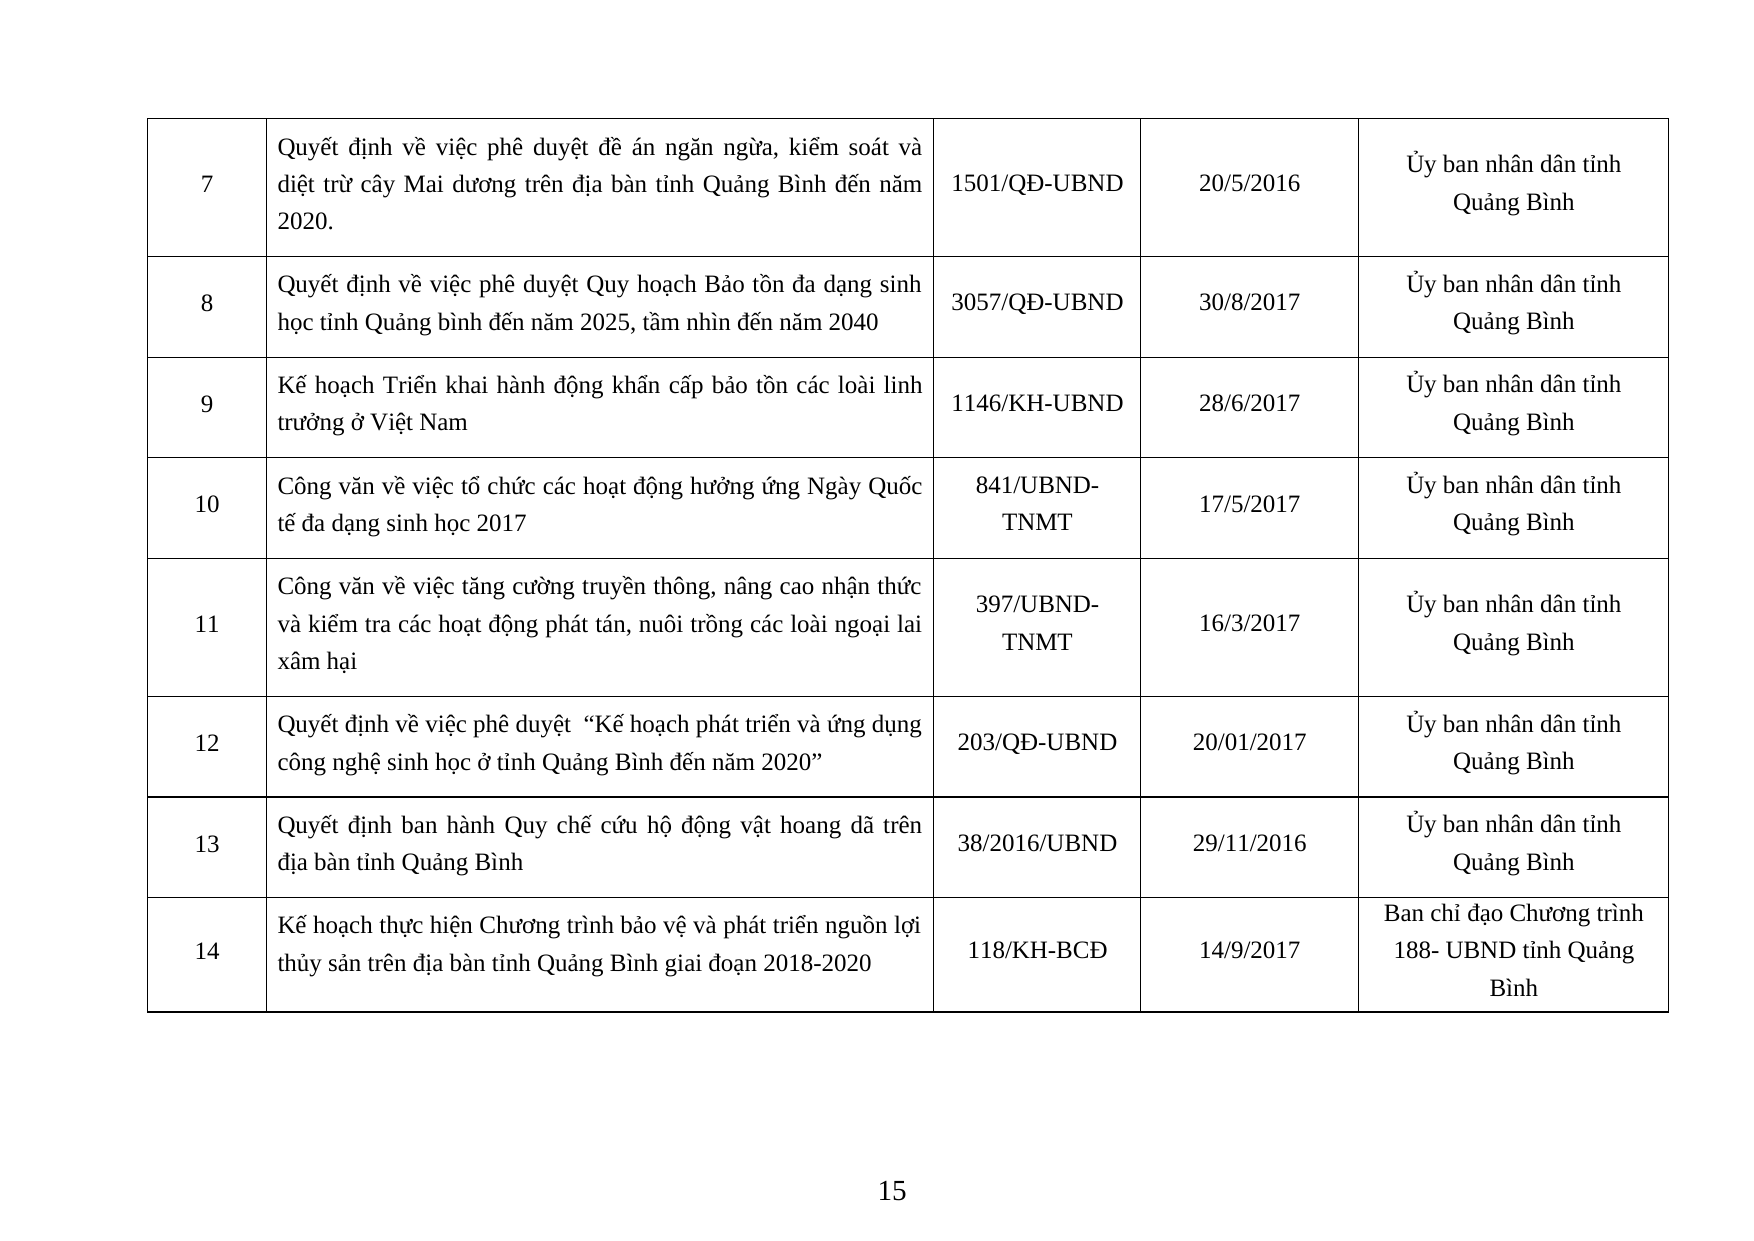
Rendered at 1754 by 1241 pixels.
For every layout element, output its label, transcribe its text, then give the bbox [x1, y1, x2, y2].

table_cell 841/UBND-TNMT [934, 458, 1140, 558]
table_cell Công văn về việc tổ chức các hoạt động hưởng ứng Ngày Quốc tế đa dạng sinh học 2017 [267, 458, 933, 558]
table_cell Quyết định về việc phê duyệt “Kế hoạch phát triển và ứng dụng công nghệ sinh học ở tỉnh Quảng Bình đến năm 2020” [267, 697, 933, 796]
table_cell Công văn về việc tăng cường truyền thông, nâng cao nhận thức và kiểm tra các hoạt động phát tán, nuôi trồng các loài ngoại lai xâm hại [267, 559, 933, 696]
table_cell 16/3/2017 [1141, 559, 1358, 696]
table_cell Ủy ban nhân dân tỉnh Quảng Bình [1359, 559, 1668, 696]
table_cell Ủy ban nhân dân tỉnh Quảng Bình [1359, 358, 1668, 457]
table_cell Quyết định về việc phê duyệt Quy hoạch Bảo tồn đa dạng sinh học tỉnh Quảng bình đến năm 2025, tầm nhìn đến năm 2040 [267, 257, 933, 357]
table_cell [148, 458, 266, 558]
table_cell Quyết định ban hành Quy chế cứu hộ động vật hoang dã trên địa bàn tỉnh Quảng Bình [267, 798, 933, 897]
table_cell 29/11/2016 [1141, 798, 1358, 897]
table_cell 30/8/2017 [1141, 257, 1358, 357]
table_cell [148, 257, 266, 357]
table_cell 14/9/2017 [1141, 898, 1358, 1011]
table_cell 20/5/2016 [1141, 119, 1358, 256]
table_cell Kế hoạch Triển khai hành động khẩn cấp bảo tồn các loài linh trưởng ở Việt Nam [267, 358, 933, 457]
table_cell Ủy ban nhân dân tỉnh Quảng Bình [1359, 798, 1668, 897]
table_cell [148, 798, 266, 897]
table_cell Kế hoạch thực hiện Chương trình bảo vệ và phát triển nguồn lợi thủy sản trên địa bàn tỉnh Quảng Bình giai đoạn 2018-2020 [267, 898, 933, 1011]
table_cell [148, 358, 266, 457]
table_cell Ủy ban nhân dân tỉnh Quảng Bình [1359, 697, 1668, 796]
table_cell 17/5/2017 [1141, 458, 1358, 558]
table_cell 118/KH-BCĐ [934, 898, 1140, 1011]
table_cell 20/01/2017 [1141, 697, 1358, 796]
table_cell Quyết định về việc phê duyệt đề án ngăn ngừa, kiểm soát và diệt trừ cây Mai dương trên địa bàn tỉnh Quảng Bình đến năm 2020. [267, 119, 933, 256]
table_cell 1146/KH-UBND [934, 358, 1140, 457]
table_cell 28/6/2017 [1141, 358, 1358, 457]
table_cell [148, 898, 266, 1011]
table_cell 1501/QĐ-UBND [934, 119, 1140, 256]
table_cell 397/UBND-TNMT [934, 559, 1140, 696]
table_cell Ủy ban nhân dân tỉnh Quảng Bình [1359, 458, 1668, 558]
table_cell 3057/QĐ-UBND [934, 257, 1140, 357]
table_cell Ban chỉ đạo Chương trình 188- UBND tỉnh Quảng Bình [1359, 898, 1668, 1011]
table_cell [148, 119, 266, 256]
table_cell 38/2016/UBND [934, 798, 1140, 897]
table_cell [148, 697, 266, 796]
table_cell Ủy ban nhân dân tỉnh Quảng Bình [1359, 119, 1668, 256]
table_cell Ủy ban nhân dân tỉnh Quảng Bình [1359, 257, 1668, 357]
table_cell 203/QĐ-UBND [934, 697, 1140, 796]
table_cell [148, 559, 266, 696]
